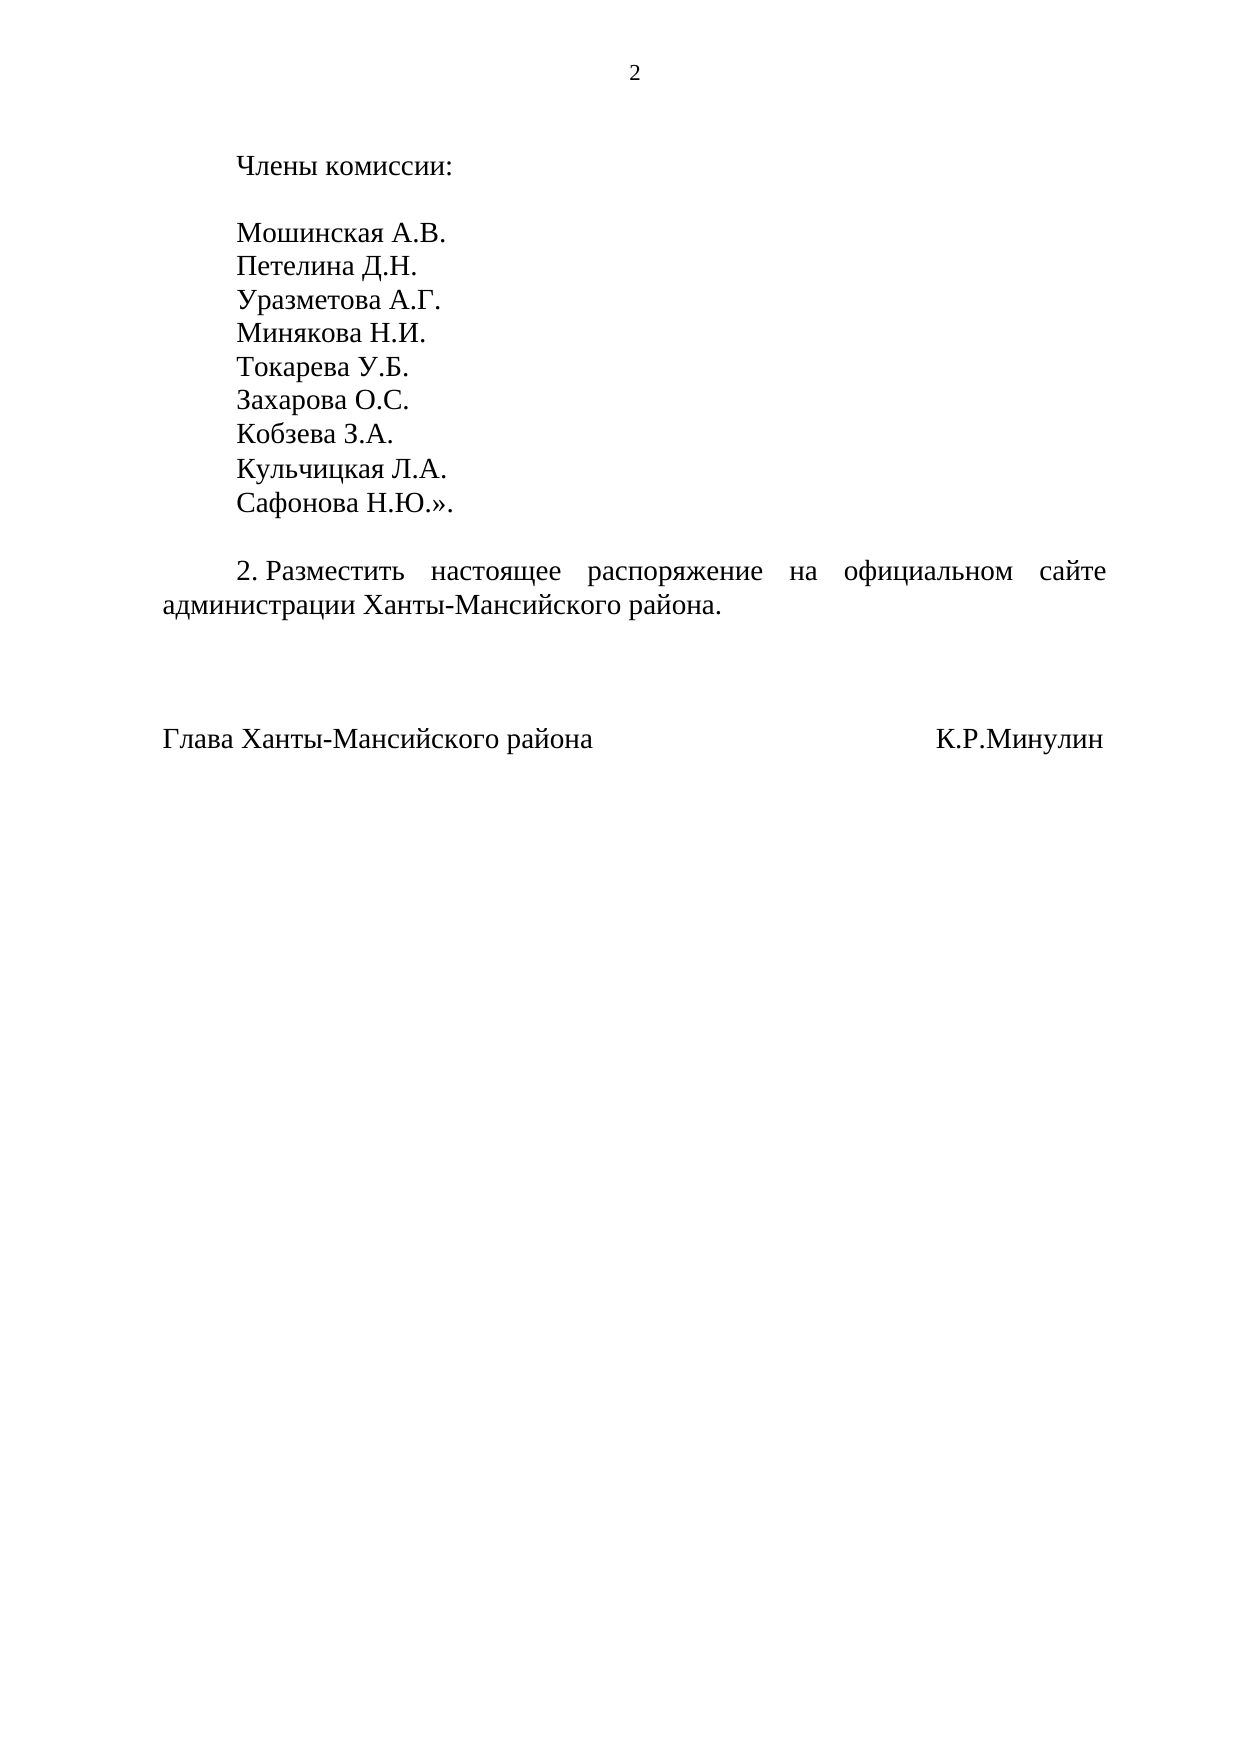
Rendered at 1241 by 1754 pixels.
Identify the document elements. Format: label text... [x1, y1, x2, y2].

text Токарева У.Б. [162, 349, 1107, 382]
text Уразметова А.Г. [162, 282, 1107, 315]
text Кобзева З.А. [162, 416, 1107, 449]
table_header Кульчицкая Л.А. Сафонова Н.Ю.». [161, 450, 1077, 520]
text Члены комиссии: [162, 148, 1107, 181]
text Захарова О.С. [162, 382, 1107, 416]
text Петелина Д.Н. [162, 248, 1107, 282]
text Мошинская А.В. [162, 215, 1107, 248]
list 2. Разместить настоящее распоряжение на официальном сайте администрации Ханты-Мансийского района. [162, 553, 1107, 620]
text Минякова Н.И. [162, 315, 1107, 349]
text Глава Ханты-Мансийского района К.Р.Минулин [162, 721, 1107, 754]
